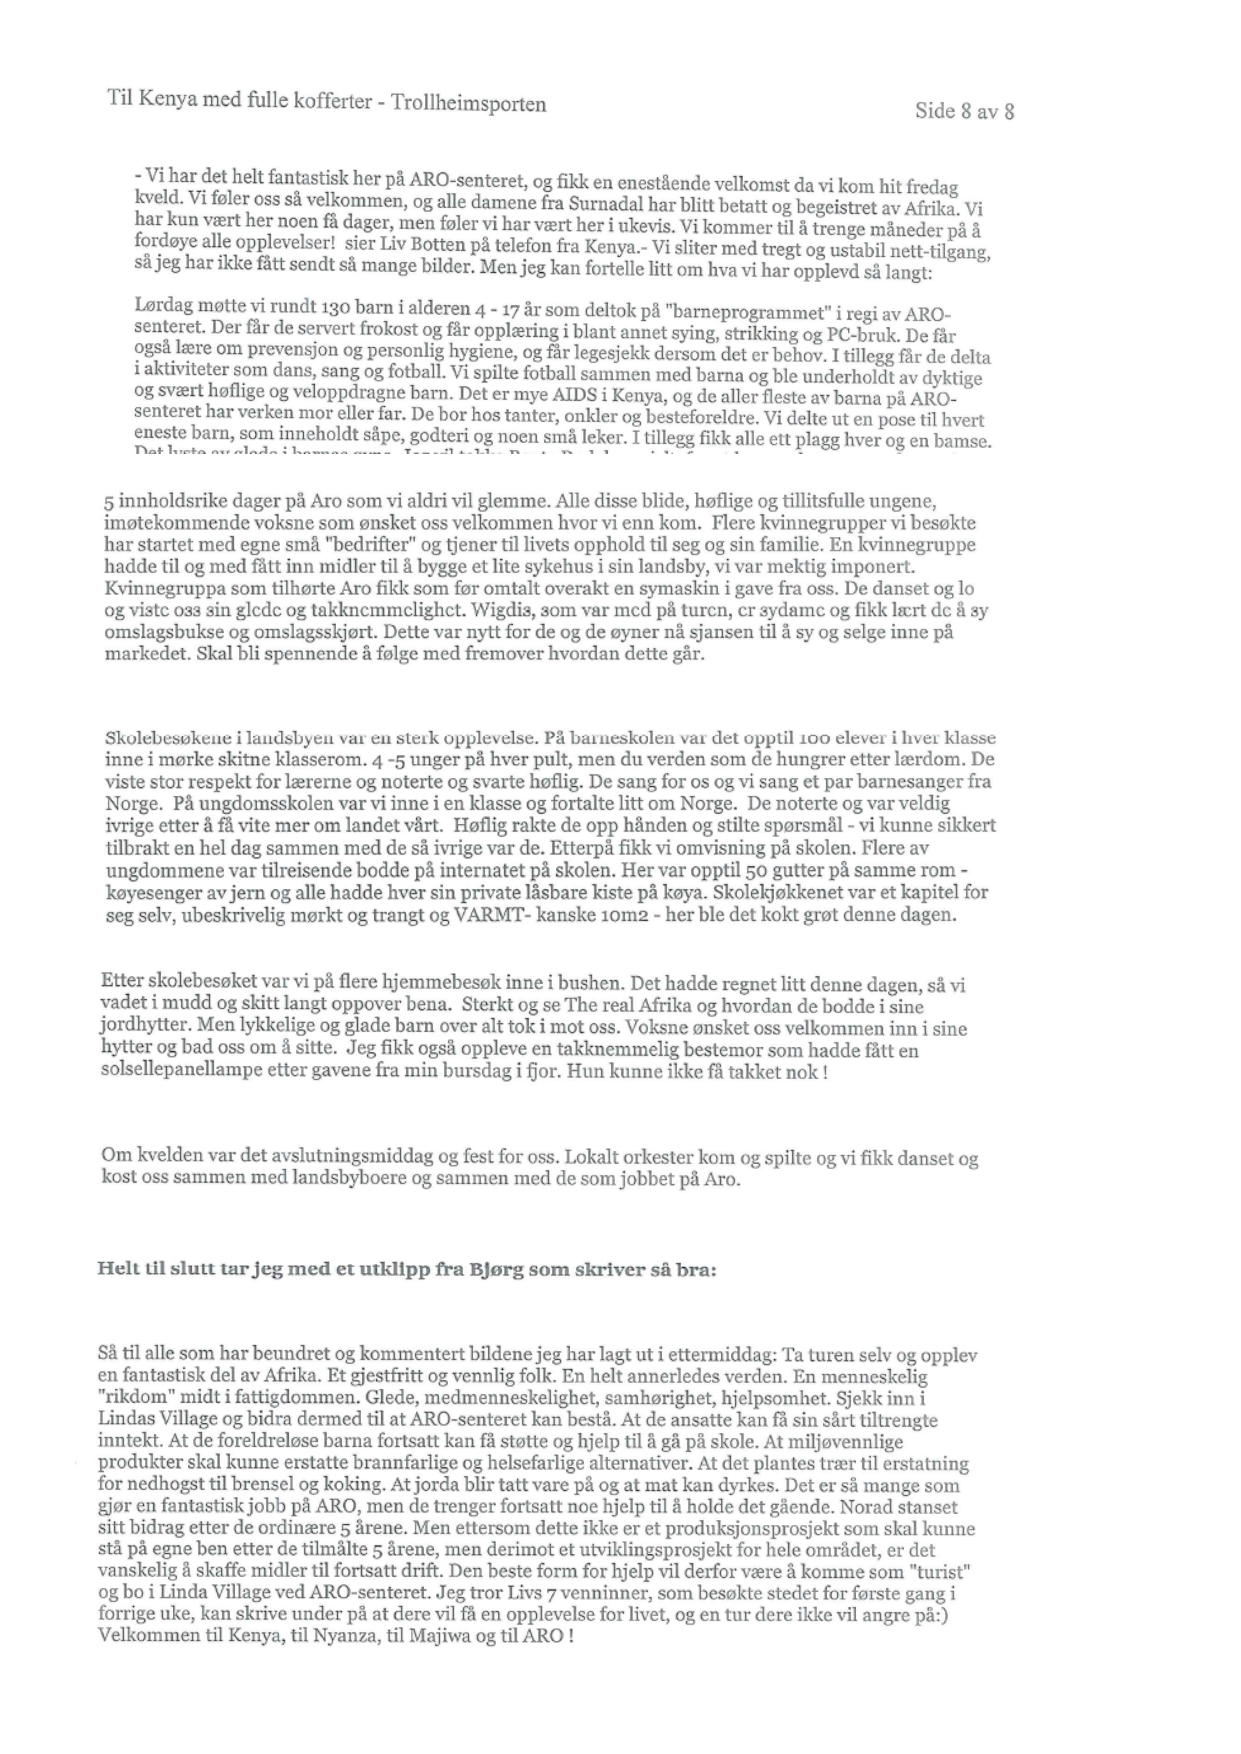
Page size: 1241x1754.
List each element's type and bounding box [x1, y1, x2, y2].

picture [75, 75, 1021, 454]
picture [75, 956, 1021, 1240]
picture [75, 1243, 1021, 1674]
picture [75, 457, 1021, 953]
